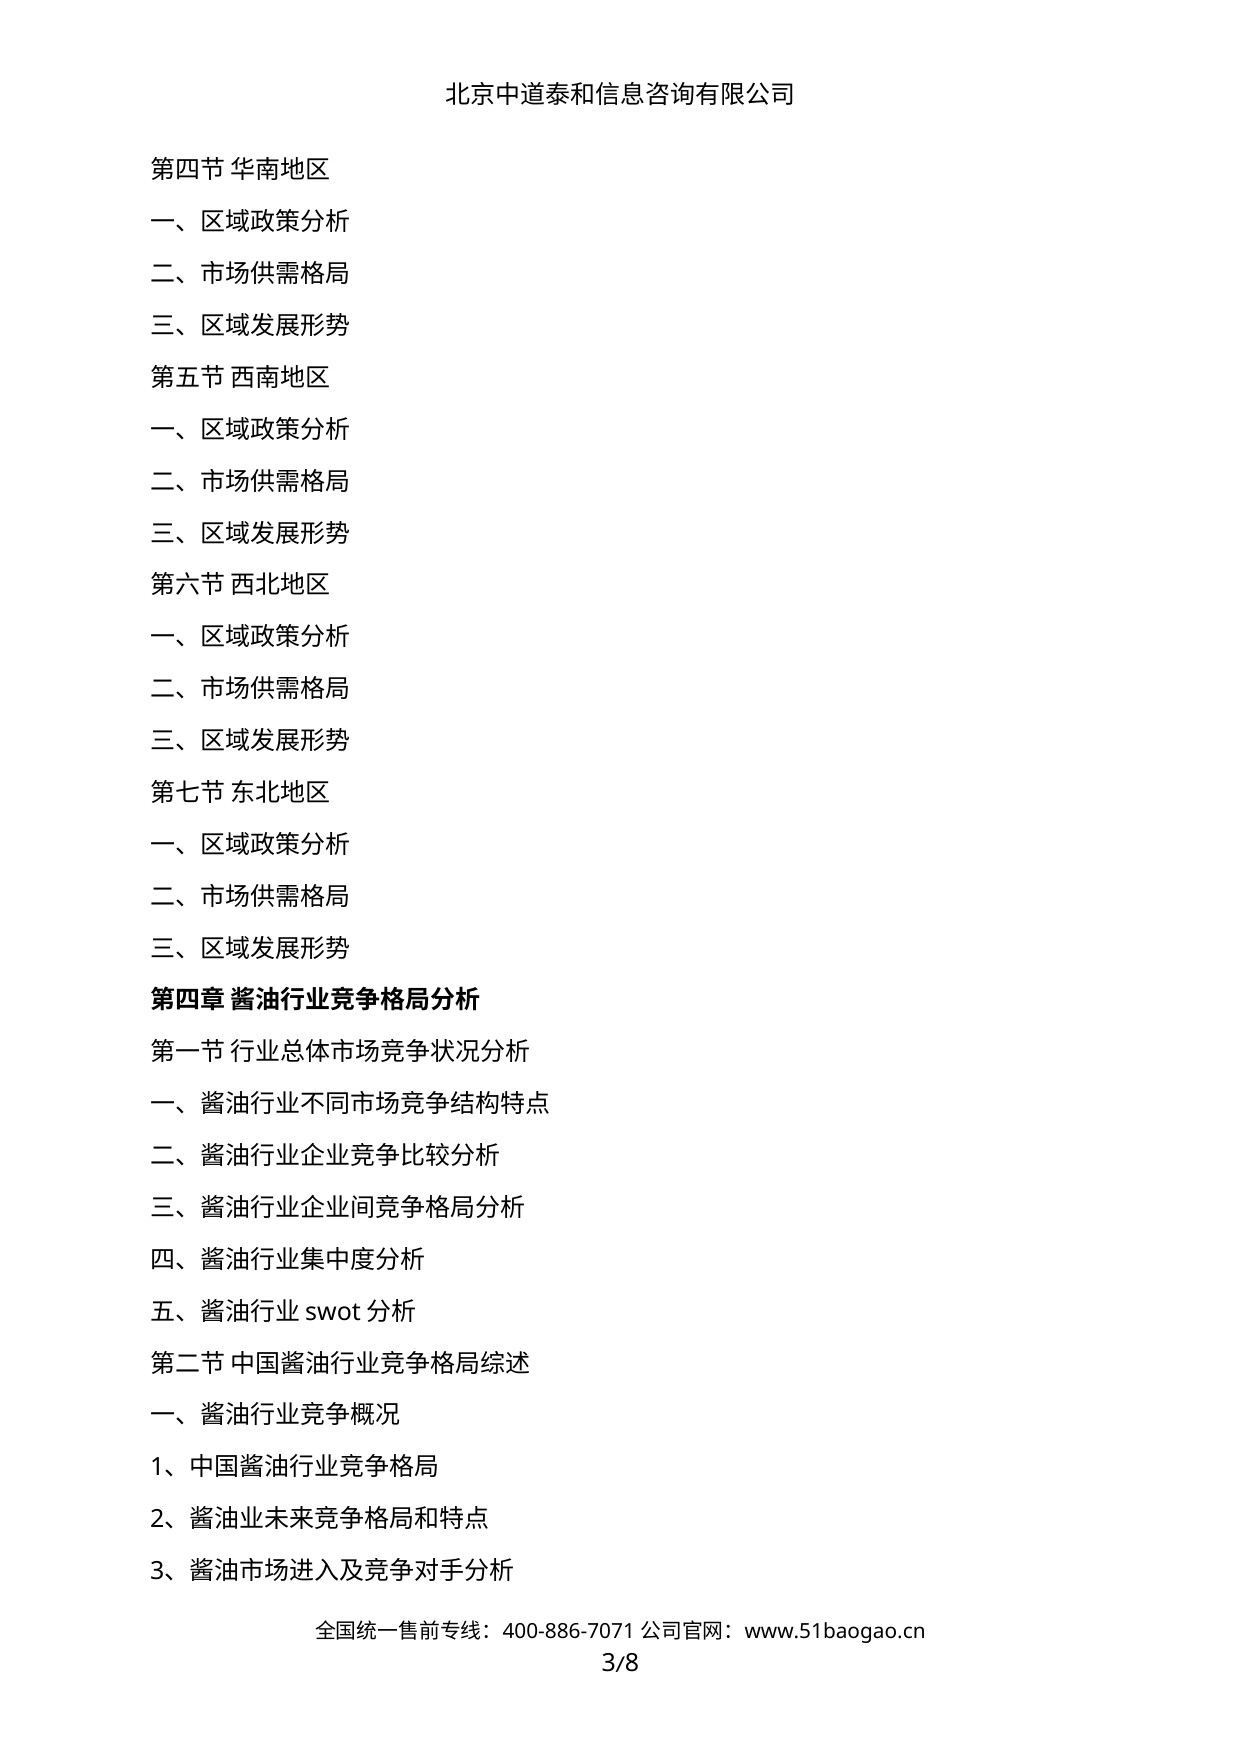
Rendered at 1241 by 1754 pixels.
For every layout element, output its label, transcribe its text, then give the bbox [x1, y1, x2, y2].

text 四、酱油行业集中度分析 [150, 1239, 1090, 1276]
text 二、市场供需格局 [150, 669, 1090, 705]
text 2、酱油业未来竞争格局和特点 [150, 1499, 1090, 1535]
text 二、酱油行业企业竞争比较分析 [150, 1136, 1090, 1172]
text 第四章 酱油行业竞争格局分析 [150, 980, 1090, 1016]
text 第二节 中国酱油行业竞争格局综述 [150, 1343, 1090, 1379]
text 第四节 华南地区 [150, 150, 1090, 186]
text 五、酱油行业swot分析 [150, 1291, 1090, 1327]
text 一、酱油行业竞争概况 [150, 1395, 1090, 1431]
text 一、区域政策分析 [150, 617, 1090, 653]
text 二、市场供需格局 [150, 461, 1090, 497]
text 三、区域发展形势 [150, 928, 1090, 964]
text 1、中国酱油行业竞争格局 [150, 1447, 1090, 1483]
text 一、酱油行业不同市场竞争结构特点 [150, 1084, 1090, 1120]
text 三、区域发展形势 [150, 721, 1090, 757]
text 3、酱油市场进入及竞争对手分析 [150, 1551, 1090, 1587]
text 一、区域政策分析 [150, 409, 1090, 446]
text 一、区域政策分析 [150, 824, 1090, 861]
text 第七节 东北地区 [150, 772, 1090, 809]
text 二、市场供需格局 [150, 876, 1090, 912]
text 第一节 行业总体市场竞争状况分析 [150, 1032, 1090, 1068]
text 三、区域发展形势 [150, 513, 1090, 549]
text 一、区域政策分析 [150, 202, 1090, 238]
text 三、酱油行业企业间竞争格局分析 [150, 1187, 1090, 1224]
text 三、区域发展形势 [150, 306, 1090, 342]
text 第六节 西北地区 [150, 565, 1090, 601]
text 二、市场供需格局 [150, 254, 1090, 290]
text 第五节 西南地区 [150, 357, 1090, 394]
